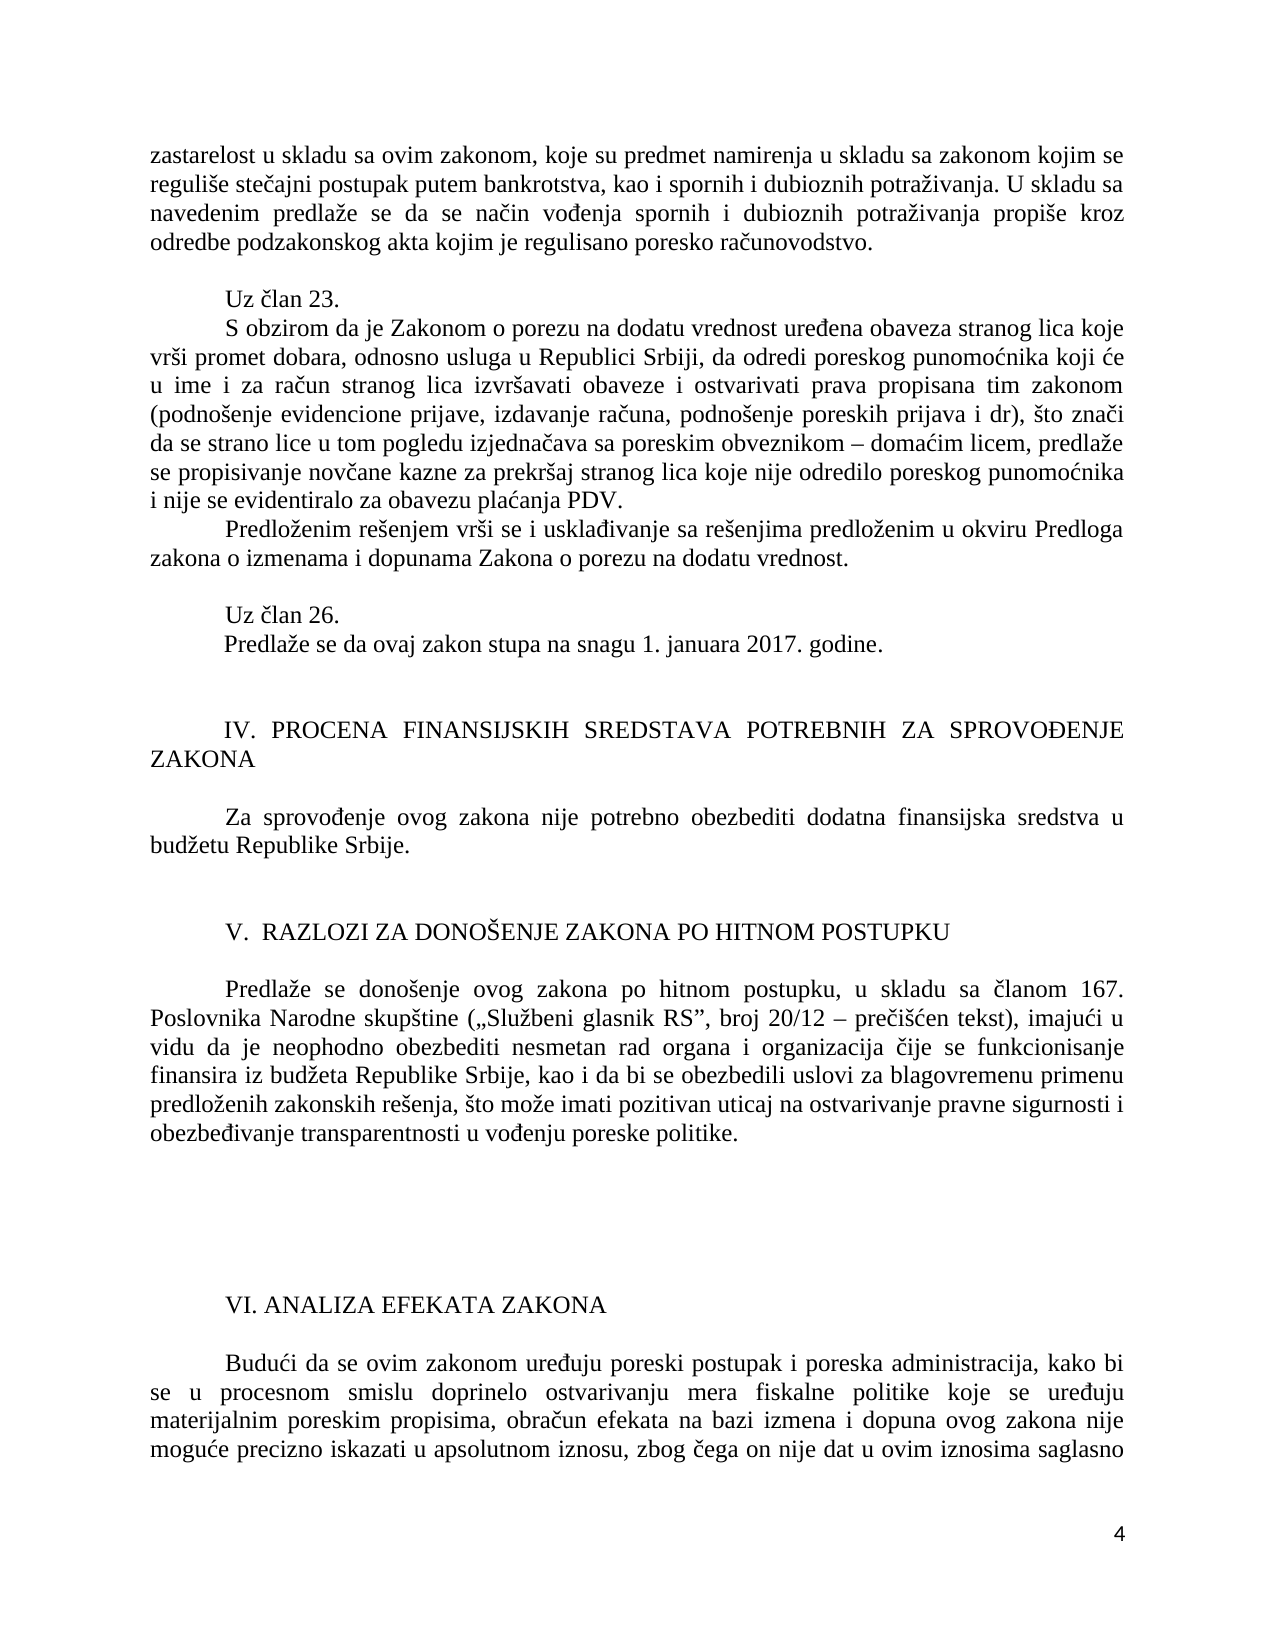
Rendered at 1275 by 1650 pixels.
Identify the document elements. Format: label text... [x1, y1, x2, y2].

text Uz član 23. [150, 284, 1125, 313]
text S obzirom da je Zakonom o porezu na dodatu vrednost uređena obaveza stranog lica koje vrši promet dobara, odnosno usluga u Republici Srbiji, da odredi poreskog punomoćnika koji će u ime i za račun stranog lica izvršavati obaveze i ostvarivati prava propisana tim zakonom (podnošenje evidencione prijave, izdavanje računa, podnošenje poreskih prijava i dr), što znači da se strano lice u tom pogledu izjednačava sa poreskim obveznikom – domaćim licem, predlaže se propisivanje novčane kazne za prekršaj stranog lica koje nije odredilo poreskog punomoćnika i nije se evidentiralo za obavezu plaćanja PDV. [150, 313, 1125, 514]
text IV. PROCENA FINANSIJSKIH SREDSTAVA POTREBNIH ZA SPROVOĐENJE ZAKONA [150, 716, 1125, 773]
text V. RAZLOZI ZA DONOŠENJE ZAKONA PO HITNOM POSTUPKU [150, 917, 1125, 946]
text Za sprovođenje ovog zakona nije potrebno obezbediti dodatna finansijska sredstva u budžetu Republike Srbije. [150, 802, 1125, 859]
text Uz član 26. [150, 601, 1125, 629]
text VI. ANALIZA EFEKATA ZAKONA [150, 1291, 1125, 1319]
text Predlaže se da ovaj zakon stupa na snagu 1. januara 2017. godine. [150, 629, 1125, 658]
text Predloženim rešenjem vrši se i usklađivanje sa rešenjima predloženim u okviru Predloga zakona o izmenama i dopunama Zakona o porezu na dodatu vrednost. [150, 514, 1125, 572]
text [150, 141, 1125, 256]
text Predlaže se donošenje ovog zakona po hitnom postupku, u skladu sa članom 167. Poslovnika Narodne skupštine („Službeni glasnik RS”, broj 20/12 – prečišćen tekst), imajući u vidu da je neophodno obezbediti nesmetan rad organa i organizacija čije se funkcionisanje finansira iz budžeta Republike Srbije, kao i da bi se obezbedili uslovi za blagovremenu primenu predloženih zakonskih rešenja, što može imati pozitivan uticaj na ostvarivanje pravne sigurnosti i obezbeđivanje transparentnosti u vođenju poreske politike. [150, 974, 1125, 1147]
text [150, 1348, 1125, 1463]
